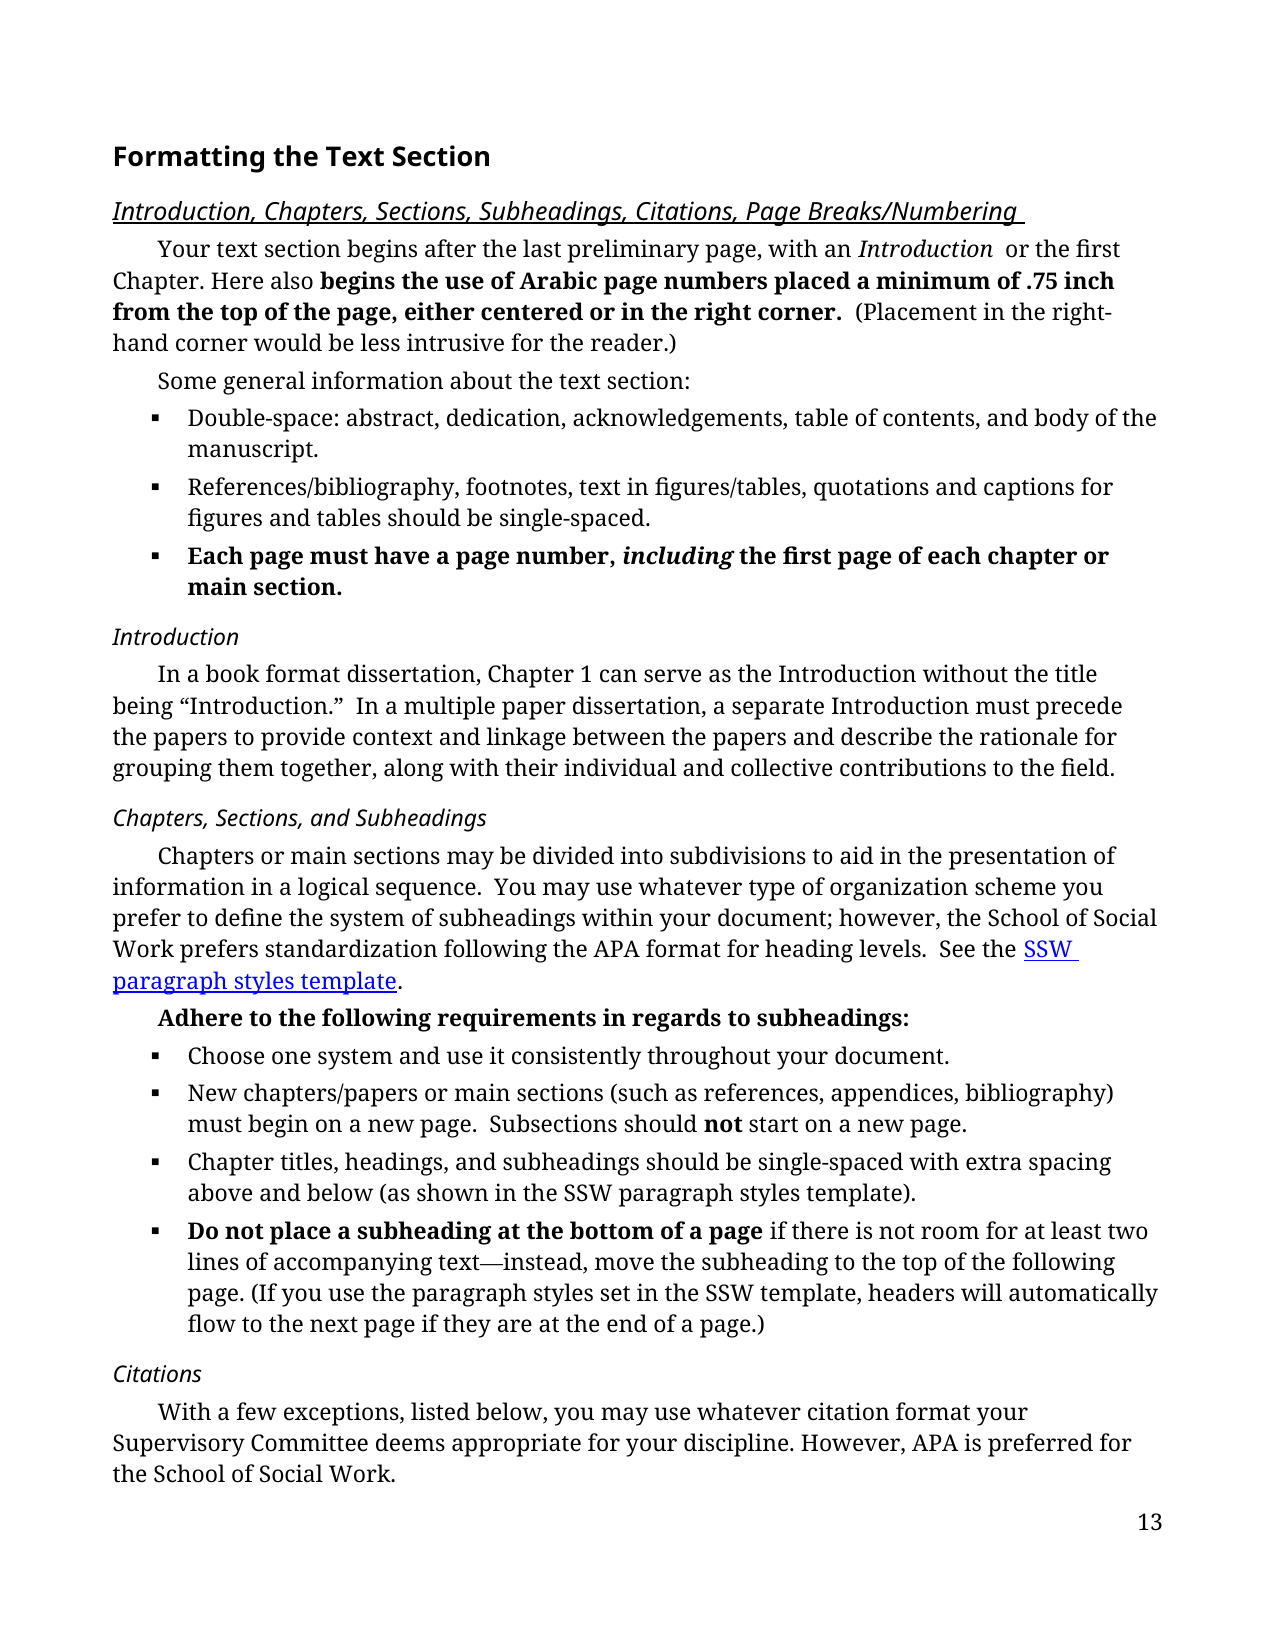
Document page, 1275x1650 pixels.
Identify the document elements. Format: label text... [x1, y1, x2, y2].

text In a book format dissertation, Chapter 1 can serve as the Introduction without the title being “Introduction.” In a multiple paper dissertation, a separate Introduction must precede the papers to provide context and linkage between the papers and describe the rationale for grouping them together, along with their individual and collective contributions to the field. [112, 658, 1162, 783]
text Your text section begins after the last preliminary page, with an Introduction or the first Chapter. Here also begins the use of Arabic page numbers placed a minimum of .75 inch from the top of the page, either centered or in the right corner. (Placement in the right-hand corner would be less intrusive for the reader.) [112, 233, 1162, 358]
subtitle Formatting the Text Section [112, 137, 1162, 174]
text With a few exceptions, listed below, you may use whatever citation format your Supervisory Committee deems appropriate for your discipline. However, APA is preferred for the School of Social Work. [112, 1396, 1162, 1490]
subtitle Chapters, Sections, and Subheadings [112, 802, 1162, 833]
text Chapters or main sections may be divided into subdivisions to aid in the presentation of information in a logical sequence. You may use whatever type of organization scheme you prefer to define the system of subheadings within your document; however, the School of Social Work prefers standardization following the APA format for heading levels. See the SSW paragraph styles template. [112, 840, 1162, 996]
text Some general information about the text section: [112, 365, 1162, 396]
text Chapter titles, headings, and subheadings should be single-spaced with extra spacing above and below (as shown in the SSW paragraph styles template). [150, 1146, 1162, 1208]
subtitle Citations [112, 1358, 1162, 1390]
text Each page must have a page number, including the first page of each chapter or main section. [150, 540, 1162, 602]
subtitle Introduction [112, 621, 1162, 652]
text Choose one system and use it consistently throughout your document. [150, 1040, 1162, 1071]
text References/bibliography, footnotes, text in figures/tables, quotations and captions for figures and tables should be single-spaced. [150, 471, 1162, 533]
text Do not place a subheading at the bottom of a page if there is not room for at least two lines of accompanying text—instead, move the subheading to the top of the following page. (If you use the paragraph styles set in the SSW template, headers will automatically flow to the next page if they are at the end of a page.) [150, 1215, 1162, 1340]
subtitle Introduction, Chapters, Sections, Subheadings, Citations, Page Breaks/Numbering [112, 193, 1162, 227]
text Double-space: abstract, dedication, acknowledgements, table of contents, and body of the manuscript. [150, 402, 1162, 465]
text New chapters/papers or main sections (such as references, appendices, bibliography) must begin on a new page. Subsections should not start on a new page. [150, 1077, 1162, 1140]
text Adhere to the following requirements in regards to subheadings: [112, 1002, 1162, 1033]
